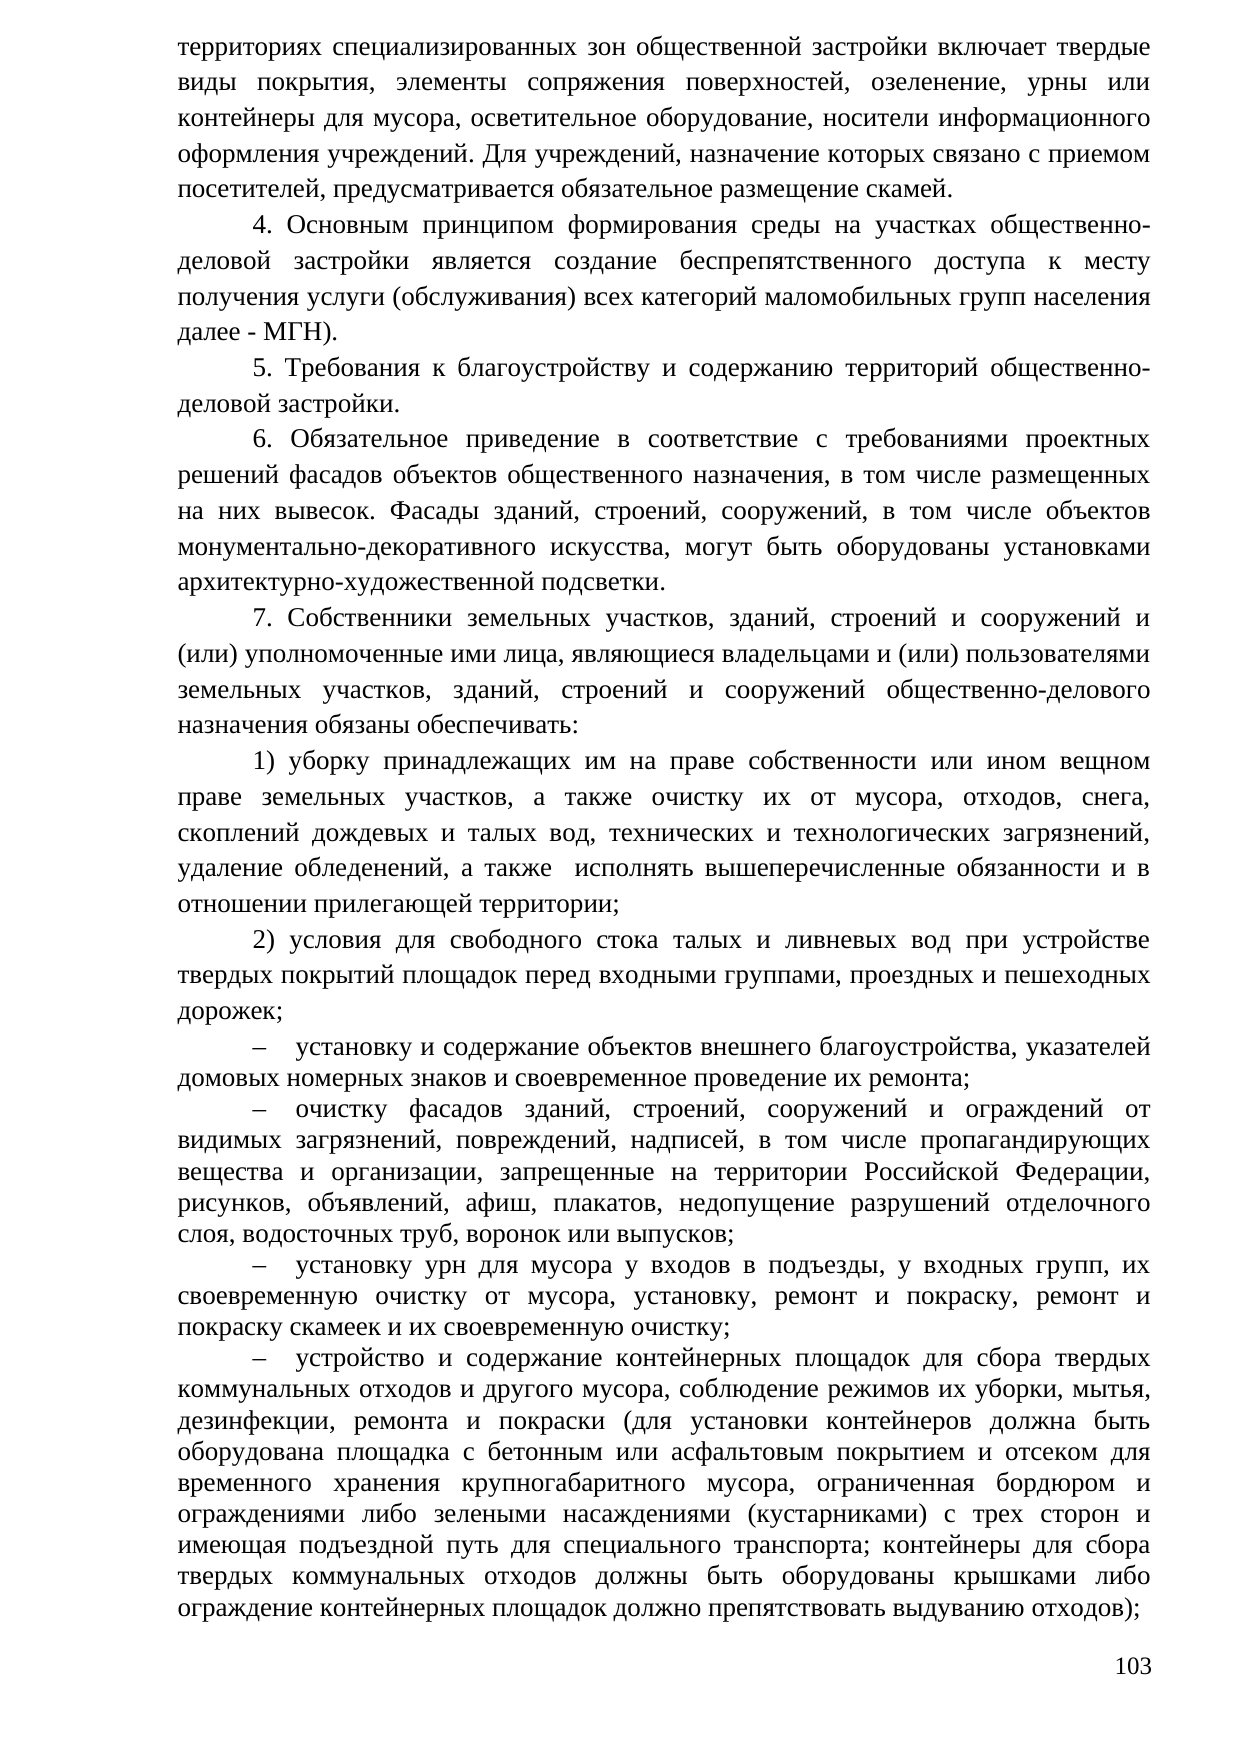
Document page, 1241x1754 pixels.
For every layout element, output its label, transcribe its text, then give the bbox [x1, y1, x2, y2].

text 2) условия для свободного стока талых и ливневых вод при устройстве твердых покрытий площадок перед входными группами, проездных и пешеходных дорожек; [177, 923, 1152, 1025]
list очистку фасадов зданий, строений, сооружений и ограждений от видимых загрязнений, повреждений, надписей, в том числе пропагандирующих вещества и организации, запрещенные на территории Российской Федерации, рисунков, объявлений, афиш, плакатов, недопущение разрушений отделочного слоя, водосточных труб, воронок или выпусков; [177, 1092, 1152, 1248]
text 6. Обязательное приведение в соответствие с требованиями проектных решений фасадов объектов общественного назначения, в том числе размещенных на них вывесок. Фасады зданий, строений, сооружений, в том числе объектов монументально-декоративного искусства, могут быть оборудованы установками архитектурно-художественной подсветки. [177, 423, 1152, 597]
list устройство и содержание контейнерных площадок для сбора твердых коммунальных отходов и другого мусора, соблюдение режимов их уборки, мытья, дезинфекции, ремонта и покраски (для установки контейнеров должна быть оборудована площадка с бетонным или асфальтовым покрытием и отсеком для временного хранения крупногабаритного мусора, ограниченная бордюром и ограждениями либо зелеными насаждениями (кустарниками) с трех сторон и имеющая подъездной путь для специального транспорта; контейнеры для сбора твердых коммунальных отходов должны быть оборудованы крышками либо ограждение контейнерных площадок должно препятствовать выдуванию отходов); [177, 1341, 1152, 1622]
text 4. Основным принципом формирования среды на участках общественно-деловой застройки является создание беспрепятственного доступа к месту получения услуги (обслуживания) всех категорий маломобильных групп населения далее - МГН). [177, 208, 1152, 347]
text 1) уборку принадлежащих им на праве собственности или ином вещном праве земельных участков, а также очистку их от мусора, отходов, снега, скоплений дождевых и талых вод, технических и технологических загрязнений, удаление обледенений, а также исполнять вышеперечисленные обязанности и в отношении прилегающей территории; [177, 744, 1152, 918]
text 5. Требования к благоустройству и содержанию территорий общественно-деловой застройки. [177, 351, 1152, 418]
list установку урн для мусора у входов в подъезды, у входных групп, их своевременную очистку от мусора, установку, ремонт и покраску, ремонт и покраску скамеек и их своевременную очистку; [177, 1248, 1152, 1341]
list установку и содержание объектов внешнего благоустройства, указателей домовых номерных знаков и своевременное проведение их ремонта; [177, 1030, 1152, 1092]
text 7. Собственники земельных участков, зданий, строений и сооружений и (или) уполномоченные ими лица, являющиеся владельцами и (или) пользователями земельных участков, зданий, строений и сооружений общественно-делового назначения обязаны обеспечивать: [177, 601, 1152, 739]
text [177, 29, 1152, 204]
